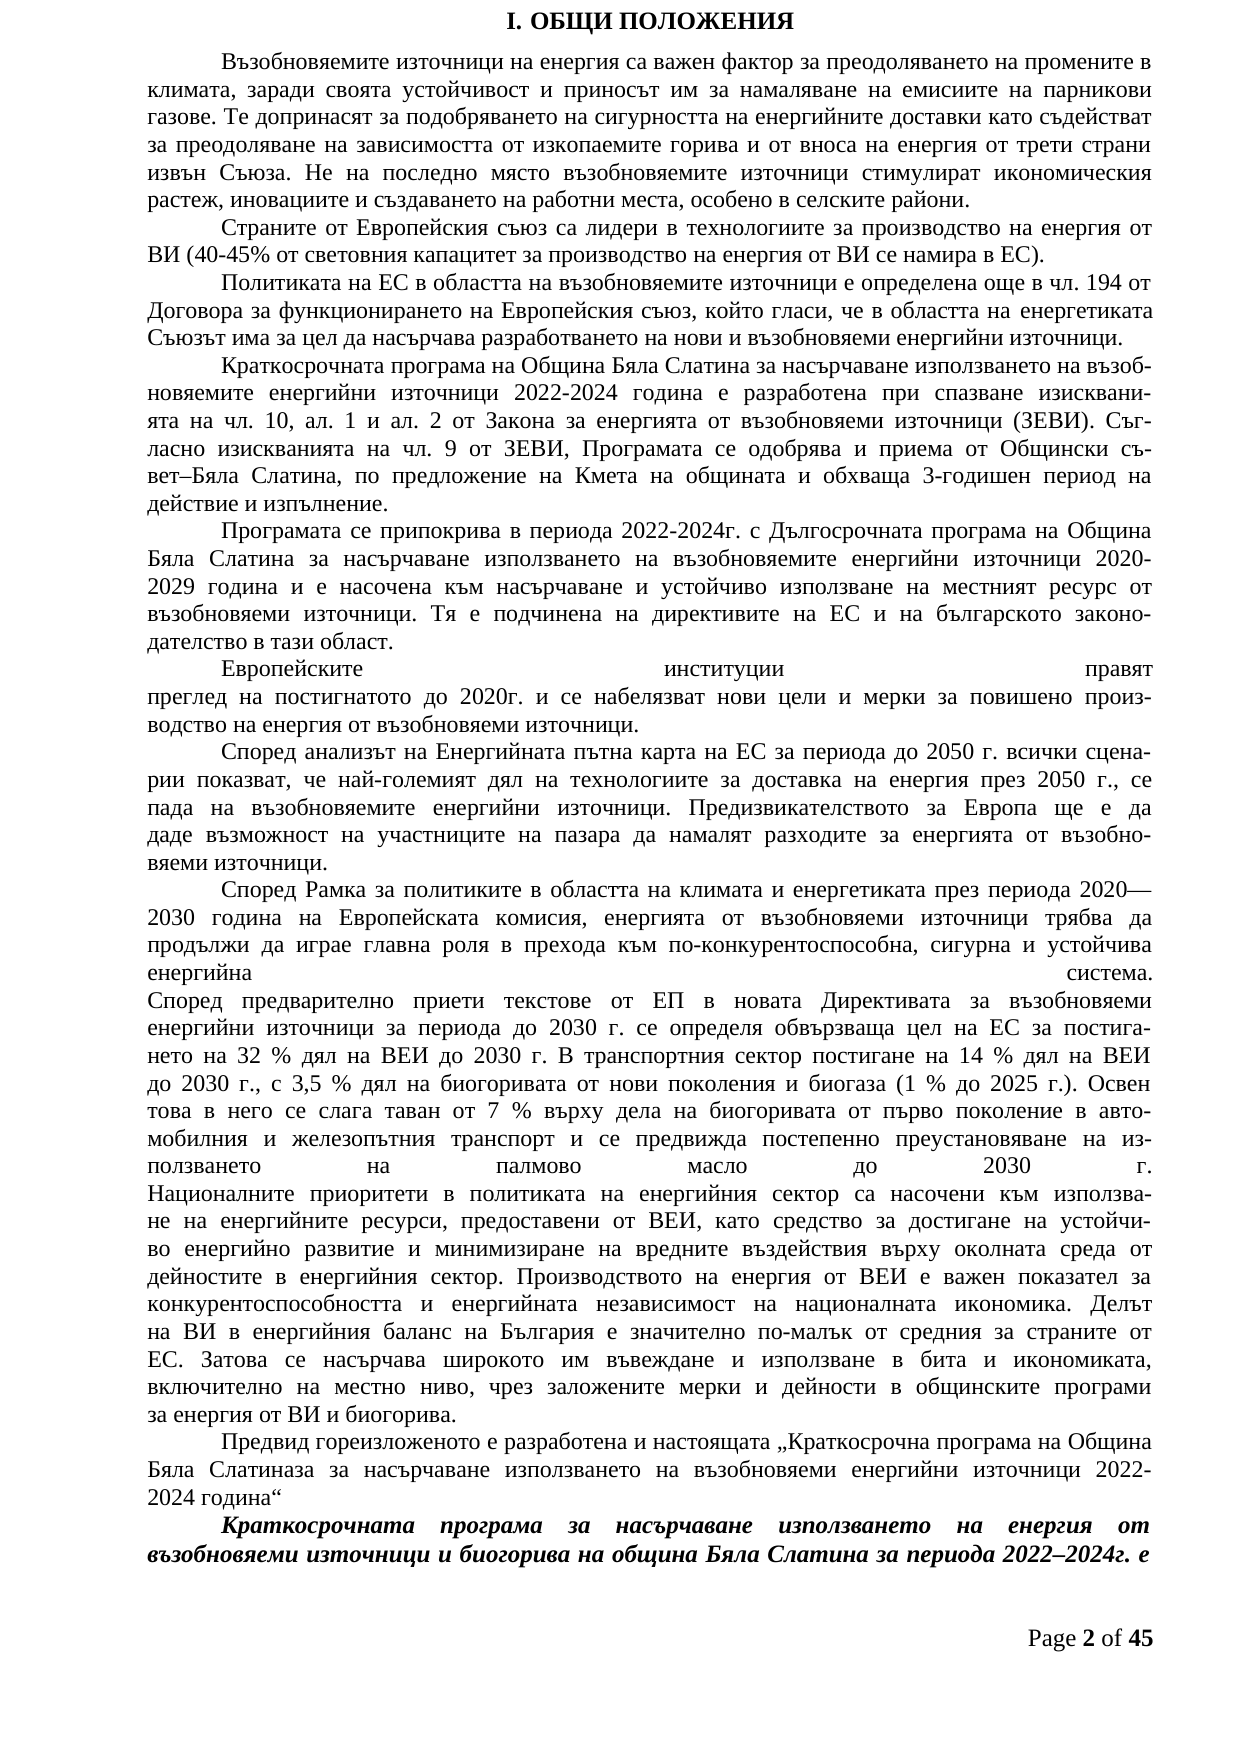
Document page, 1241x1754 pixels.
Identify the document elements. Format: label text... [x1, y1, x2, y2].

text Възобновяемите източници на енергия са важен фактор за преодоляването на промените в климата, заради своята устойчивост и приносът им за намаляване на емисиите на парникови газове. Те допринасят за подобряването на сигурността на енергийните доставки като съдействат за преодоляване на зависимостта от изкопаемите горива и от вносa на енергия от трети страни извън Съюза. Не на последно място възобновяемите източници стимулират икономическия растеж, иновациите и създаването на работни места, особено в селските райони. [147, 47, 1153, 213]
text Страните от Европейския съюз са лидери в технологиите за производство на енергия от ВИ (40-45% от световния капацитет за производство на енергия от ВИ се намира в ЕС). [147, 213, 1153, 268]
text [147, 1510, 1153, 1568]
text І. ОБЩИ ПОЛОЖЕНИЯ [147, 6, 1153, 35]
text Според анализът на Енергийната пътна карта на ЕС за периода до 2050 г. всички сцена- рии показват, че най-големият дял на технологиите за доставка на енергия през 2050 г., се пада на възобновяемите енергийни източници. Предизвикателството за Европа ще е да даде възможност на участниците на пазара да намалят разходите за енергията от възобно- вяеми източници. [147, 737, 1153, 875]
text Според Рамка за политиките в областта на климата и енергетиката през периода 2020— 2030 година на Европейската комисия, енергията от възобновяеми източници трябва да продължи да играе главна роля в прехода към по-конкурентоспособна, сигурна и устойчива енергийна система. Според предварително приети текстове от ЕП в новата Директивата за възобновяеми енергийни източници за периода до 2030 г. се определя обвързваща цел на ЕС за постига- нето на 32 % дял на ВЕИ до 2030 г. В транспортния сектор постигане на 14 % дял на ВЕИ до 2030 г., с 3,5 % дял на биогоривата от нови поколения и биогаза (1 % до 2025 г.). Освен това в него се слага таван от 7 % върху дела на биогоривата от първо поколение в авто- мобилния и железопътния транспорт и се предвижда постепенно преустановяване на из- ползването на палмово масло до 2030 г. Националните приоритети в политиката на енергийния сектор са насочени към използва- не на енергийните ресурси, предоставени от ВЕИ, като средство за достигане на устойчи- во енергийно развитие и минимизиране на вредните въздействия върху околната среда от дейностите в енергийния сектор. Производството на енергия от ВЕИ е важен показател за конкурентоспособността и енергийната независимост на националната икономика. Делът на ВИ в енергийния баланс на България е значително по-малък от средния за страните от ЕС. Затова се насърчава широкото им въвеждане и използване в бита и икономиката, включително на местно ниво, чрез заложените мерки и дейности в общинските програми за енергия от ВИ и биогорива. [147, 875, 1153, 1427]
text Краткосрочната програма на Община Бяла Слатина за насърчаване използването на възоб- новяемите енергийни източници 2022-2024 година е разработена при спазване изисквани- ята на чл. 10, ал. 1 и ал. 2 от Закона за енергията от възобновяеми източници (ЗЕВИ). Съг- ласно изискванията на чл. 9 от ЗЕВИ, Програмата се одобрява и приема от Общински съ- вет–Бяла Слатина, по предложение на Кмета на общината и обхваща 3-годишен период на действие и изпълнение. [147, 351, 1153, 516]
text Европейските институции правят преглед на постигнатото до 2020г. и се набелязват нови цели и мерки за повишено произ- водство на енергия от възобновяеми източници. [147, 654, 1153, 737]
text Предвид гореизложеното е разработена и настоящата „Краткосрочна програма на Община Бяла Слатиназа за насърчаване използването на възобновяеми енергийни източници 2022- 2024 година“ [147, 1427, 1153, 1510]
text Политиката на ЕС в областта на възобновяемите източници е определена още в чл. 194 от Договора за функционирането на Европейския съюз, който гласи, че в областта на енергетиката Съюзът има за цел да насърчава разработването на нови и възобновяеми енергийни източници. [147, 268, 1153, 351]
text Програмата се припокрива в периода 2022-2024г. с Дългосрочната програма на Община Бяла Слатина за насърчаване използването на възобновяемите енергийни източници 2020- 2029 година и е насочена към насърчаване и устойчиво използване на местният ресурс от възобновяеми източници. Тя е подчинена на директивите на ЕС и на българското законо- дателство в тази област. [147, 516, 1153, 654]
